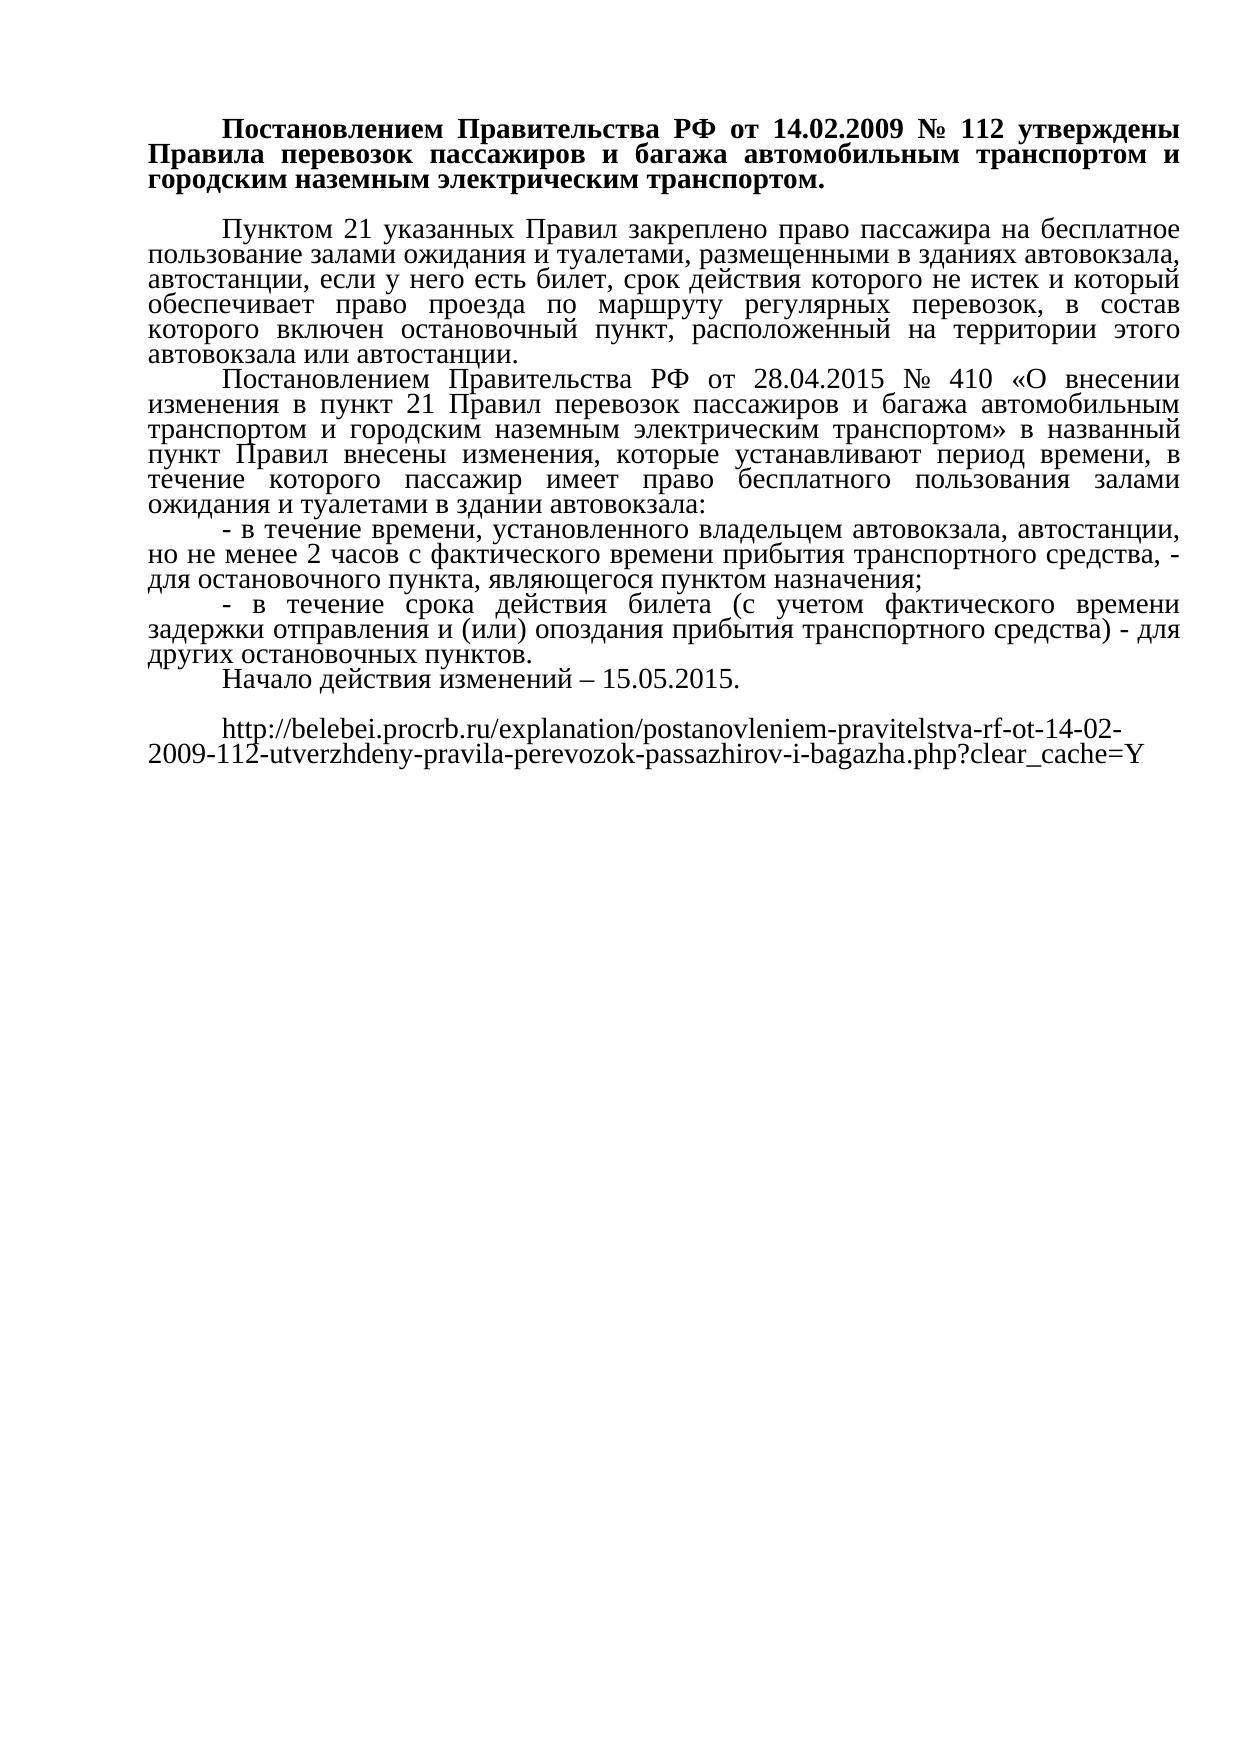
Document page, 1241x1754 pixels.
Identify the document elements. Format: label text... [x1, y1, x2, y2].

text Пунктом 21 указанных Правил закреплено право пассажира на бесплатное пользование залами ожидания и туалетами, размещенными в зданиях автовокзала, автостанции, если у него есть билет, срок действия которого не истек и который обеспечивает право проезда по маршруту регулярных перевозок, в состав которого включен остановочный пункт, расположенный на территории этого автовокзала или автостанции. [148, 218, 1181, 368]
text http://belebei.procrb.ru/explanation/postanovleniem-pravitelstva-rf-ot-14-02-2009-112-utverzhdeny-pravila-perevozok-passazhirov-i-bagazha.php?clear_cache=Y [148, 718, 1181, 768]
text Постановлением Правительства РФ от 14.02.2009 № 112 утверждены Правила перевозок пассажиров и багажа автомобильным транспортом и городским наземным электрическим транспортом. [148, 118, 1181, 193]
text - в течение срока действия билета (с учетом фактического времени задержки отправления и (или) опоздания прибытия транспортного средства) - для других остановочных пунктов. [148, 593, 1181, 668]
text Начало действия изменений – 15.05.2015. [148, 668, 1181, 693]
text - в течение времени, установленного владельцем автовокзала, автостанции, но не менее 2 часов с фактического времени прибытия транспортного средства, - для остановочного пункта, являющегося пунктом назначения; [148, 518, 1181, 593]
text Постановлением Правительства РФ от 28.04.2015 № 410 «О внесении изменения в пункт 21 Правил перевозок пассажиров и багажа автомобильным транспортом и городским наземным электрическим транспортом» в названный пункт Правил внесены изменения, которые устанавливают период времени, в течение которого пассажир имеет право бесплатного пользования залами ожидания и туалетами в здании автовокзала: [148, 368, 1181, 518]
